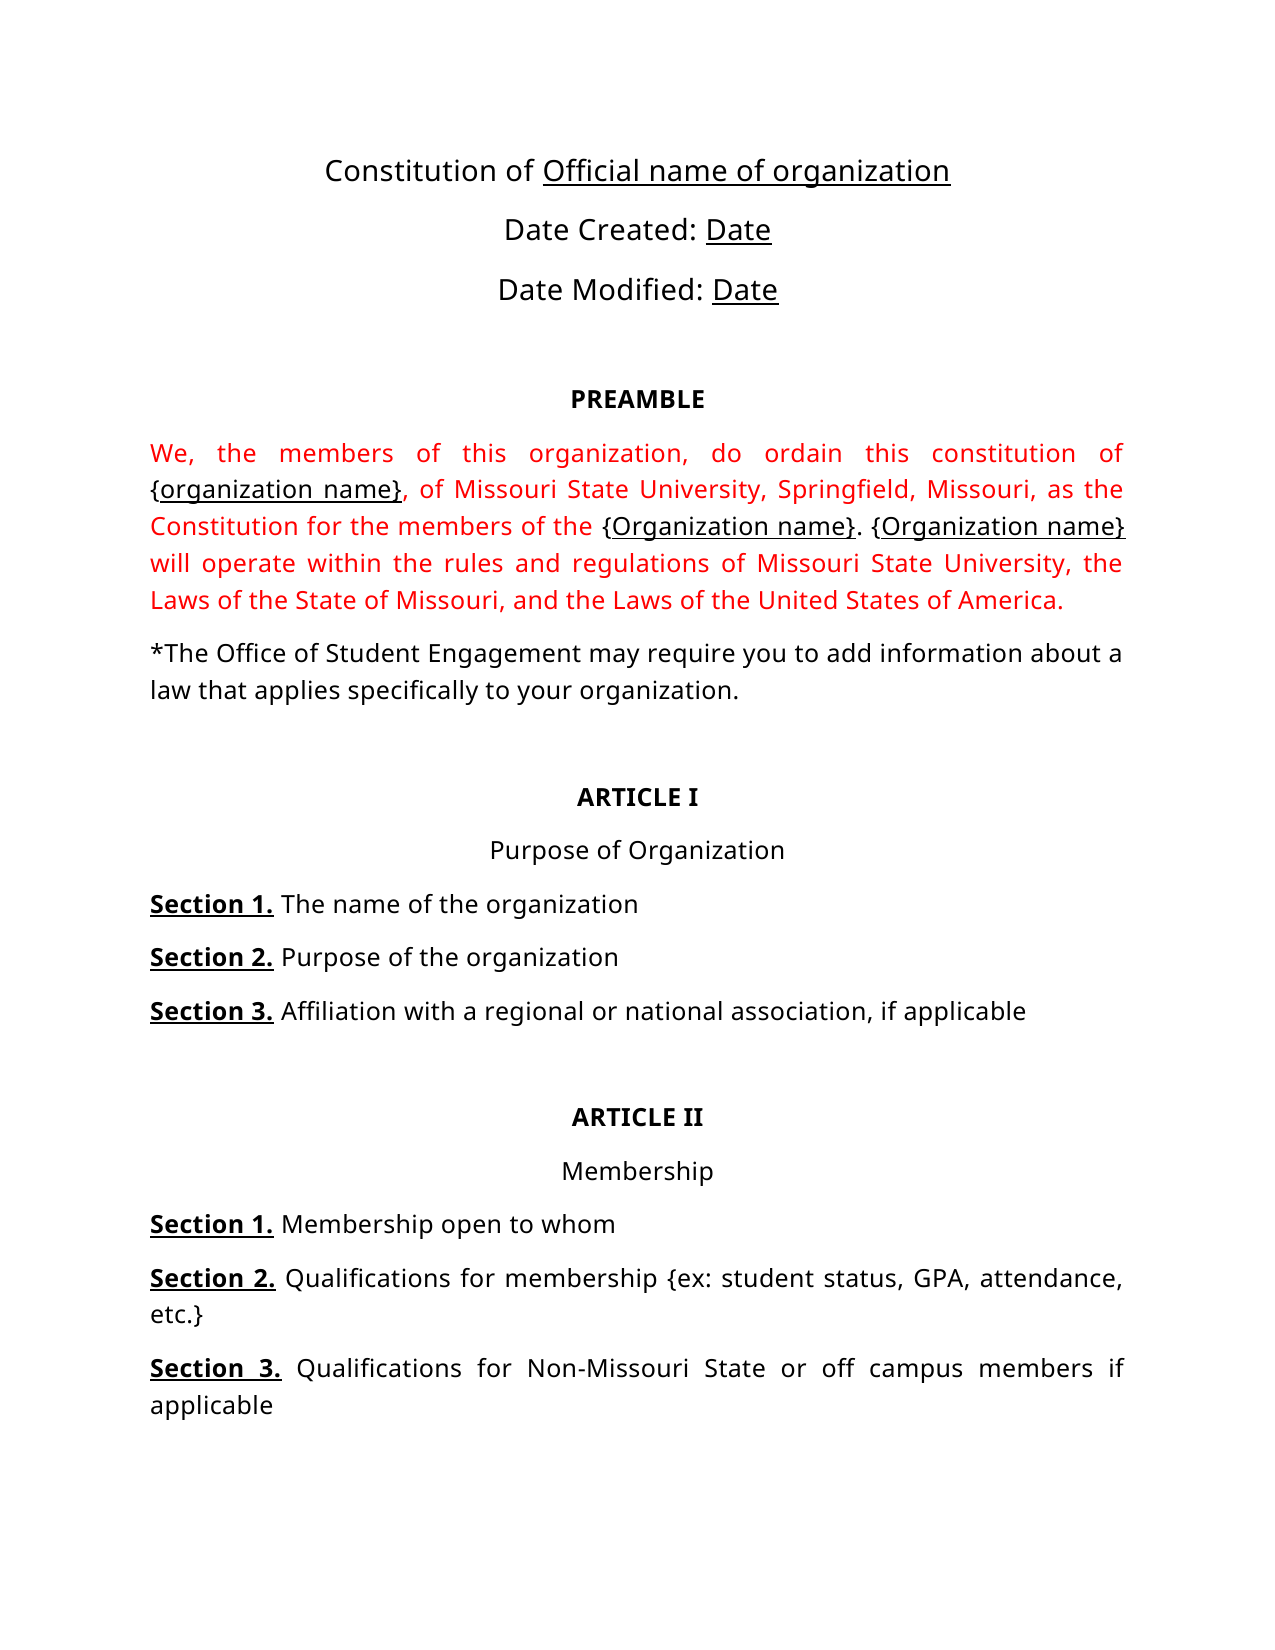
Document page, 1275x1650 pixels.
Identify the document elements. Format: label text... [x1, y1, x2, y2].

text Section 3. Affiliation with a regional or national association, if applicable [150, 993, 1125, 1027]
text Constitution of Official name of organization [150, 150, 1125, 190]
text Section 3. Qualifications for Non-Missouri State or off campus members if applicable [150, 1351, 1125, 1421]
text We, the members of this organization, do ordain this constitution of {organization name}, of Missouri State University, Springfield, Missouri, as the Constitution for the members of the {Organization name}. {Organization name} will operate within the rules and regulations of Missouri State University, the Laws of the State of Missouri, and the Laws of the United States of America. [150, 435, 1125, 616]
text Purpose of Organization [150, 833, 1125, 867]
text Section 2. Qualifications for membership {ex: student status, GPA, attendance, etc.} [150, 1260, 1125, 1331]
text Date Modified: Date [150, 269, 1125, 309]
text Section 1. The name of the organization [150, 886, 1125, 920]
text Section 1. Membership open to whom [150, 1207, 1125, 1241]
text ARTICLE I [150, 779, 1125, 813]
text Date Created: Date [150, 209, 1125, 249]
text PREAMBLE [150, 382, 1125, 416]
text ARTICLE II [150, 1100, 1125, 1134]
text Section 2. Purpose of the organization [150, 940, 1125, 974]
text Membership [150, 1153, 1125, 1188]
text *The Office of Student Engagement may require you to add information about a law that applies specifically to your organization. [150, 636, 1125, 707]
